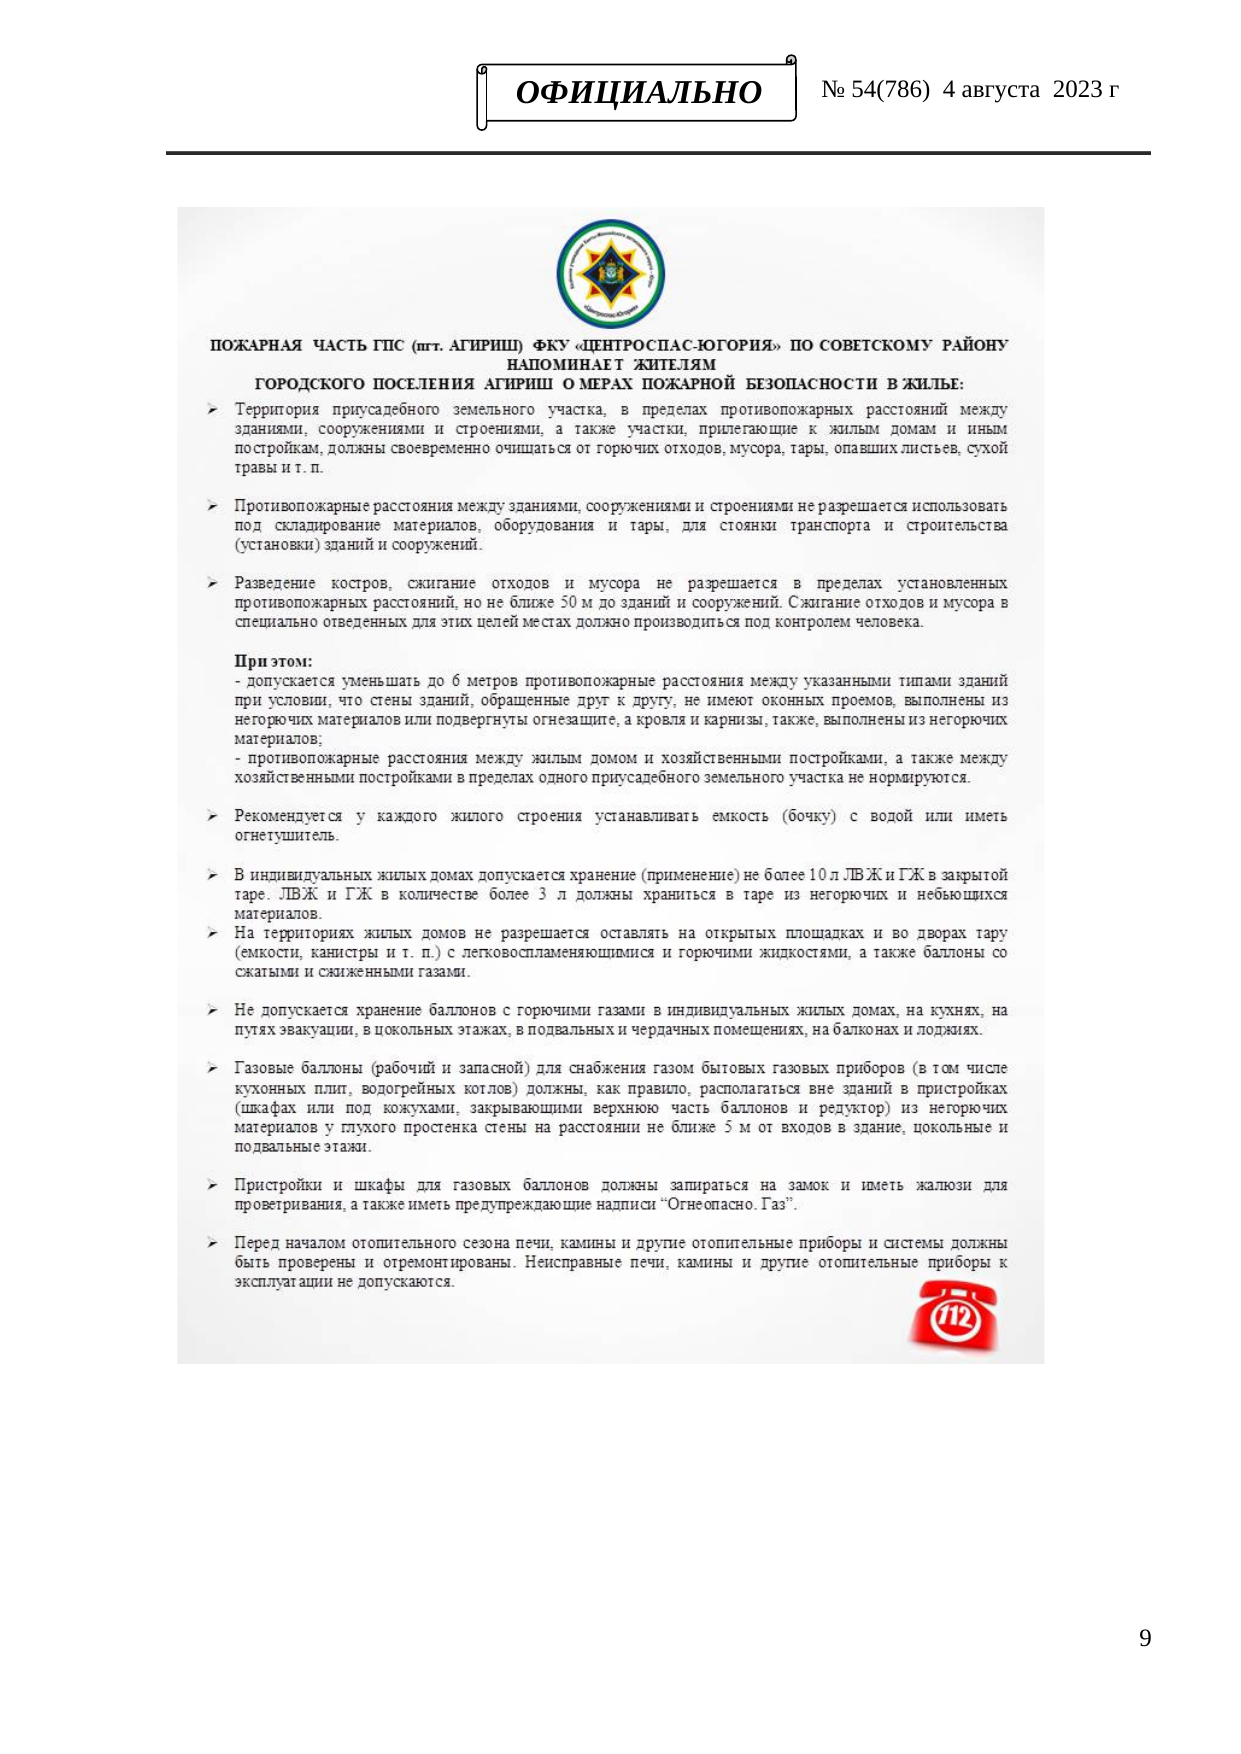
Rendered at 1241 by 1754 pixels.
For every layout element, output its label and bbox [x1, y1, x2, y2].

picture [177, 207, 1045, 1364]
